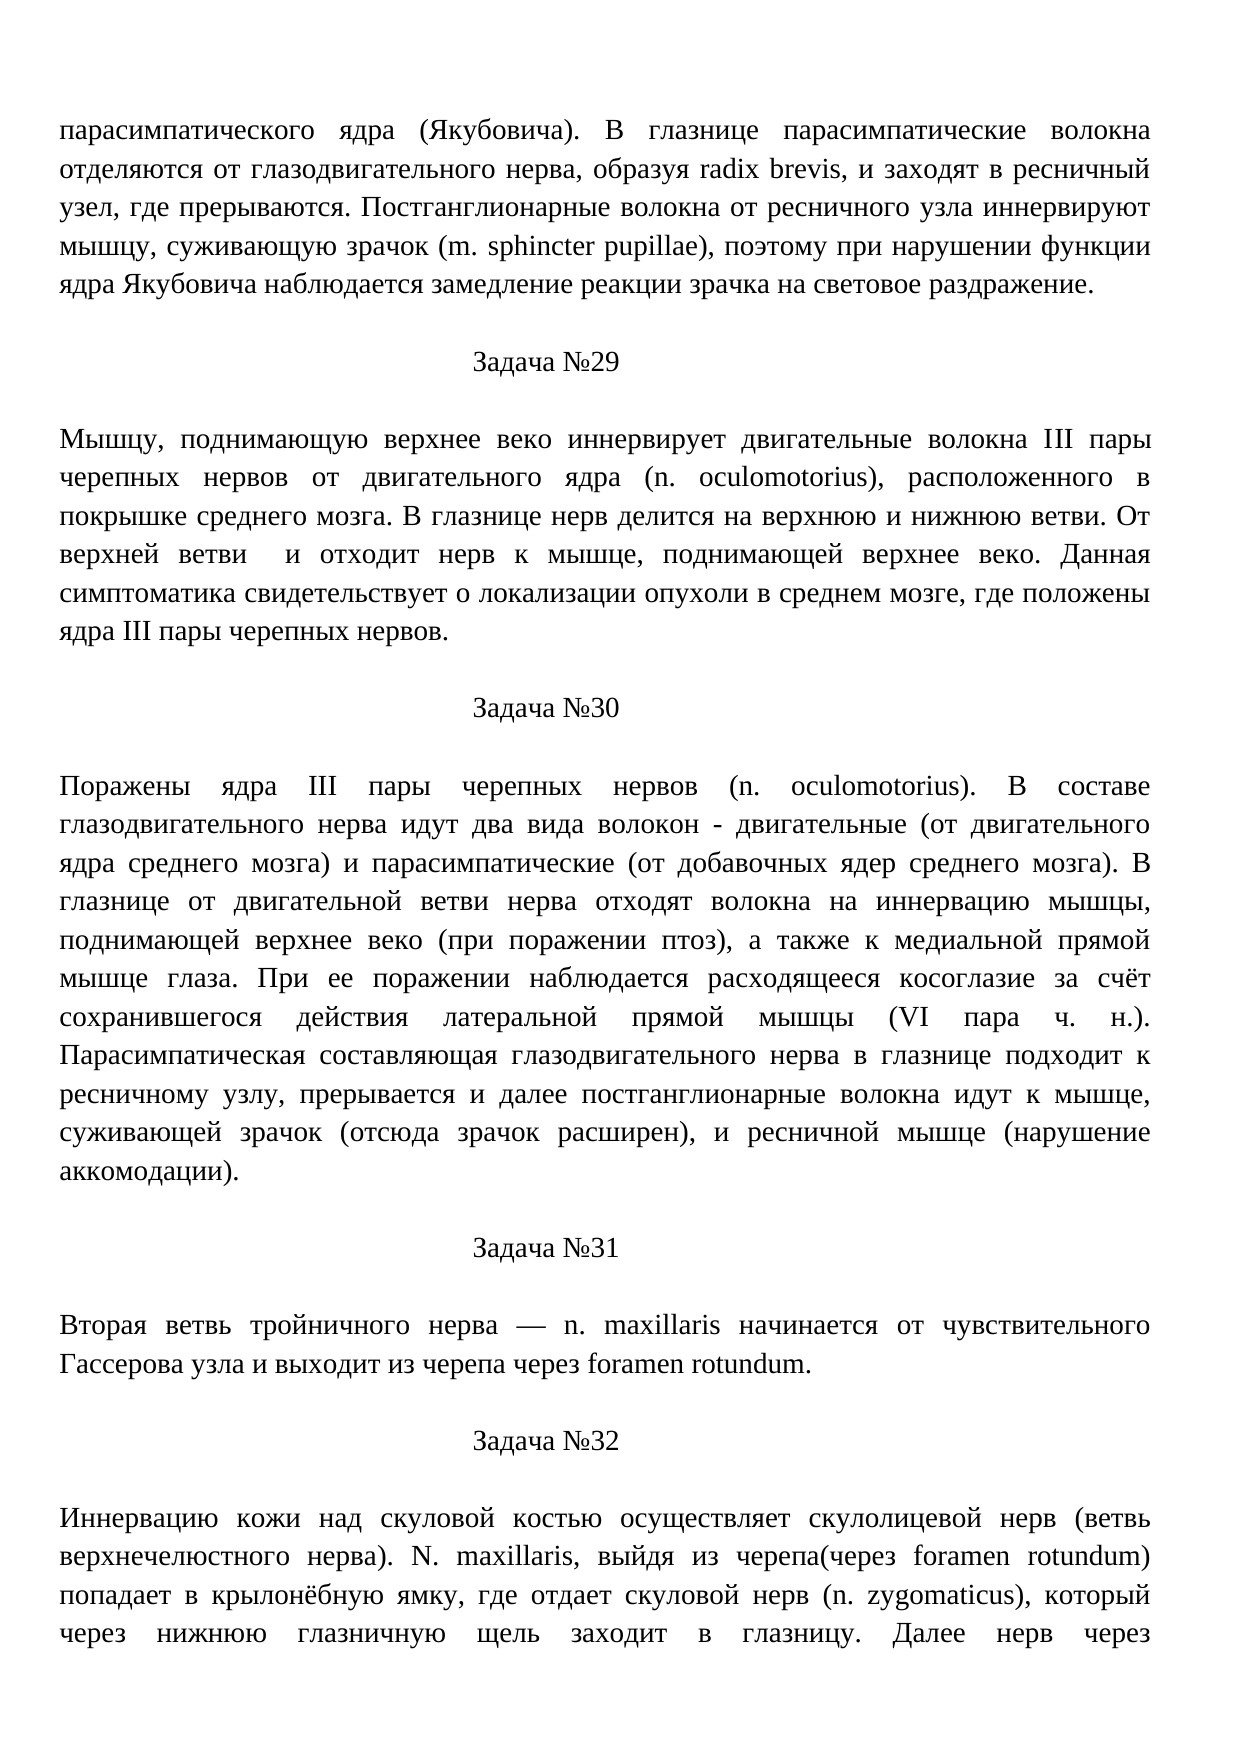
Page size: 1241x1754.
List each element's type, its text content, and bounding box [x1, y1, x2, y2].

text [59, 112, 1152, 300]
text Задача №31 [354, 1230, 1152, 1264]
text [59, 1500, 1152, 1649]
text Поражены ядра III пары черепных нервов (n. oculomotorius). В составе глазодвигательного нерва идут два вида волокон - двигательные (от двигательного ядра среднего мозга) и парасимпатические (от добавочных ядер среднего мозга). В глазнице от двигательной ветви нерва отходят волокна на иннервацию мышцы, поднимающей верхнее веко (при поражении птоз), а также к медиальной прямой мышце глаза. При ее поражении наблюдается расходящееся косоглазие за счёт сохранившегося действия латеральной прямой мышцы (VI пара ч. н.). Парасимпатическая составляющая глазодвигательного нерва в глазнице подходит к ресничному узлу, прерывается и далее постганглионарные волокна идут к мышце, суживающей зрачок (отсюда зрачок расширен), и ресничной мышце (нарушение аккомодации). [59, 768, 1152, 1187]
text Задача №29 [354, 344, 1152, 377]
text Вторая ветвь тройничного нерва — n. maxillaris начинается от чувствительного Гассерова узла и выходит из черепа через foramen rotundum. [59, 1307, 1152, 1379]
text Задача №30 [354, 691, 1152, 724]
text Задача №32 [354, 1423, 1152, 1456]
text Мышцу, поднимающую верхнее веко иннервирует двигательные волокна III пары черепных нервов от двигательного ядра (n. oculomotorius), расположенного в покрышке среднего мозга. В глазнице нерв делится на верхнюю и нижнюю ветви. От верхней ветви и отходит нерв к мышце, поднимающей верхнее веко. Данная симптоматика свидетельствует о локализации опухоли в среднем мозге, где положены ядра III пары черепных нервов. [59, 421, 1152, 647]
